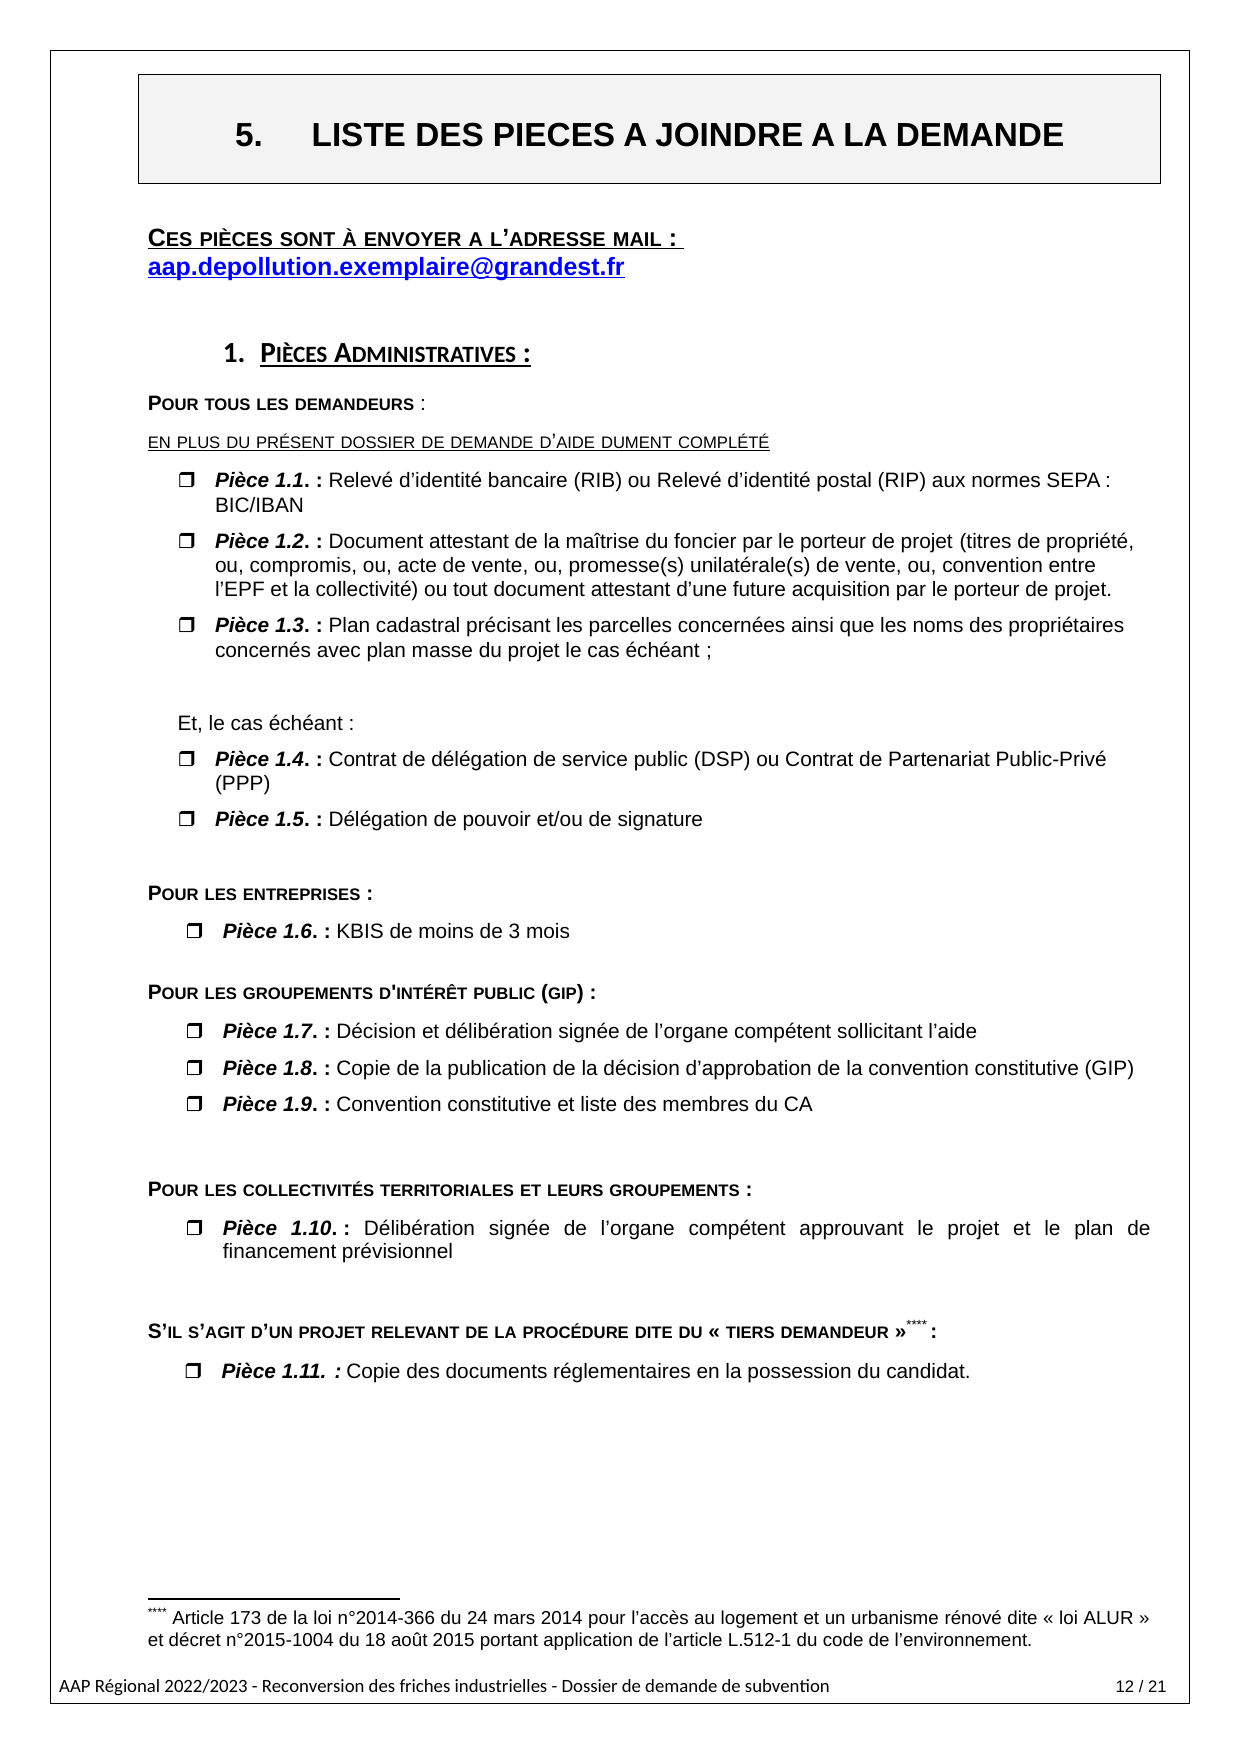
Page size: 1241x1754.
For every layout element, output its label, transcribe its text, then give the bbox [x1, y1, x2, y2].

list Pièce 1.9. : Convention constitutive et liste des membres du CA [185, 1092, 1152, 1116]
text en plus du présent dossier de demande d’aide dument complété [148, 429, 1152, 453]
text Pour les collectivités territoriales et leurs groupements : [148, 1176, 1152, 1200]
text Pour les entreprises : [148, 880, 1152, 904]
list Pièces Administratives : [223, 334, 1152, 370]
list Pièce 1.1. : Relevé d’identité bancaire (RIB) ou Relevé d’identité postal (RIP) aux normes SEPA : BIC/IBAN [177, 468, 1152, 516]
text Pour tous les demandeurs : [148, 390, 1152, 414]
text 5. LISTE DES PIECES A JOINDRE A LA DEMANDE [139, 112, 1160, 183]
list Pièce 1.2. : Document attestant de la maîtrise du foncier par le porteur de projet (titres de propriété, ou, compromis, ou, acte de vente, ou, promesse(s) unilatérale(s) de vente, ou, convention entre l’EPF et la collectivité) ou tout document attestant d’une future acquisition par le porteur de projet. [177, 529, 1152, 601]
text S’il s’agit d’un projet relevant de la procédure dite du « tiers demandeur » : [148, 1317, 1152, 1344]
list Pièce 1.4. : Contrat de délégation de service public (DSP) ou Contrat de Partenariat Public-Privé (PPP) [177, 747, 1152, 795]
list Pièce 1.11. : Copie des documents réglementaires en la possession du candidat. [184, 1359, 1152, 1383]
text Ces pièces sont à envoyer a l’adresse mail : aap.depollution.exemplaire@grandest.fr [148, 223, 1152, 281]
list Pièce 1.8. : Copie de la publication de la décision d’approbation de la convention constitutive (GIP) [185, 1055, 1152, 1079]
text Et, le cas échéant : [177, 710, 1152, 734]
list Pièce 1.3. : Plan cadastral précisant les parcelles concernées ainsi que les noms des propriétaires concernés avec plan masse du projet le cas échéant ; [177, 613, 1152, 661]
text Pour les groupements d'intérêt public (gip) : [148, 980, 1152, 1004]
list Pièce 1.10. : Délibération signée de l’organe compétent approuvant le projet et le plan de financement prévisionnel [185, 1215, 1152, 1263]
list Pièce 1.7. : Décision et délibération signée de l’organe compétent sollicitant l’aide [185, 1019, 1152, 1043]
list Pièce 1.6. : KBIS de moins de 3 mois [185, 919, 1152, 943]
list Pièce 1.5. : Délégation de pouvoir et/ou de signature [177, 807, 1152, 831]
